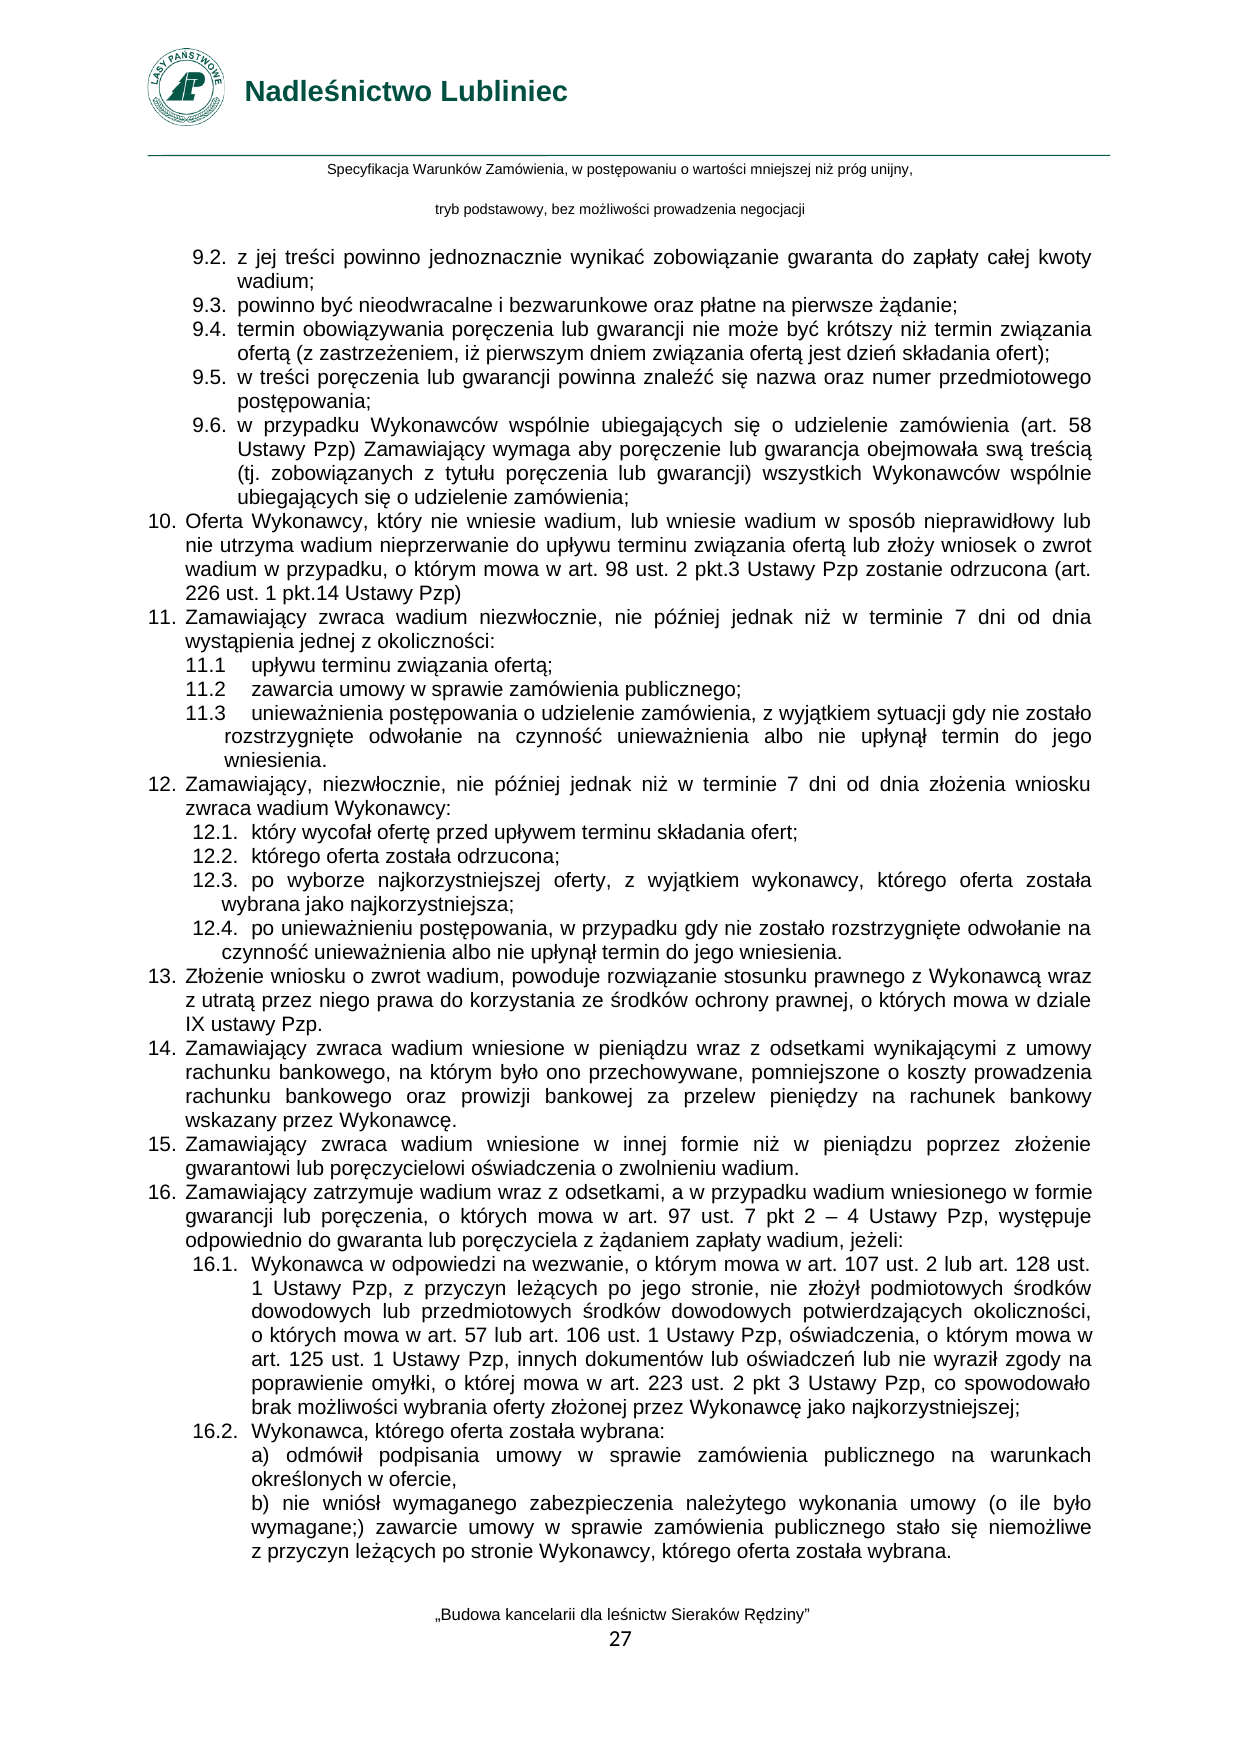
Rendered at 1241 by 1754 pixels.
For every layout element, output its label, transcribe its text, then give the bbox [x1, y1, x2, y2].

list Złożenie wniosku o zwrot wadium, powoduje rozwiązanie stosunku prawnego z Wykonawcą wraz z utratą przez niego prawa do korzystania ze środków ochrony prawnej, o których mowa w dziale IX ustawy Pzp. [148, 964, 1093, 1036]
list po unieważnieniu postępowania, w przypadku gdy nie zostało rozstrzygnięte odwołanie na czynność unieważnienia albo nie upłynął termin do jego wniesienia. [192, 916, 1093, 964]
text b) nie wniósł wymaganego zabezpieczenia należytego wykonania umowy (o ile było wymagane;) zawarcie umowy w sprawie zamówienia publicznego stało się niemożliwe z przyczyn leżących po stronie Wykonawcy, którego oferta została wybrana. [251, 1491, 1093, 1563]
text a) odmówił podpisania umowy w sprawie zamówienia publicznego na warunkach określonych w ofercie, [251, 1443, 1093, 1491]
list który wycofał ofertę przed upływem terminu składania ofert; [192, 820, 1093, 844]
list Oferta Wykonawcy, który nie wniesie wadium, lub wniesie wadium w sposób nieprawidłowy lub nie utrzyma wadium nieprzerwanie do upływu terminu związania ofertą lub złoży wniosek o zwrot wadium w przypadku, o którym mowa w art. 98 ust. 2 pkt.3 Ustawy Pzp zostanie odrzucona (art. 226 ust. 1 pkt.14 Ustawy Pzp) [148, 509, 1093, 604]
list w treści poręczenia lub gwarancji powinna znaleźć się nazwa oraz numer przedmiotowego postępowania; [192, 365, 1093, 413]
list unieważnienia postępowania o udzielenie zamówienia, z wyjątkiem sytuacji gdy nie zostało rozstrzygnięte odwołanie na czynność unieważnienia albo nie upłynął termin do jego wniesienia. [185, 700, 1093, 772]
list powinno być nieodwracalne i bezwarunkowe oraz płatne na pierwsze żądanie; [192, 293, 1093, 317]
list Zamawiający zwraca wadium wniesione w pieniądzu wraz z odsetkami wynikającymi z umowy rachunku bankowego, na którym było ono przechowywane, pomniejszone o koszty prowadzenia rachunku bankowego oraz prowizji bankowej za przelew pieniędzy na rachunek bankowy wskazany przez Wykonawcę. [148, 1036, 1093, 1132]
list po wyborze najkorzystniejszej oferty, z wyjątkiem wykonawcy, którego oferta została wybrana jako najkorzystniejsza; [192, 868, 1093, 916]
list Zamawiający zatrzymuje wadium wraz z odsetkami, a w przypadku wadium wniesionego w formie gwarancji lub poręczenia, o których mowa w art. 97 ust. 7 pkt 2 – 4 Ustawy Pzp, występuje odpowiednio do gwaranta lub poręczyciela z żądaniem zapłaty wadium, jeżeli: [148, 1179, 1093, 1251]
list Zamawiający zwraca wadium niezwłocznie, nie później jednak niż w terminie 7 dni od dnia wystąpienia jednej z okoliczności: [148, 604, 1093, 652]
list z jej treści powinno jednoznacznie wynikać zobowiązanie gwaranta do zapłaty całej kwoty wadium; [192, 245, 1093, 293]
list w przypadku Wykonawców wspólnie ubiegających się o udzielenie zamówienia (art. 58 Ustawy Pzp) Zamawiający wymaga aby poręczenie lub gwarancja obejmowała swą treścią (tj. zobowiązanych z tytułu poręczenia lub gwarancji) wszystkich Wykonawców wspólnie ubiegających się o udzielenie zamówienia; [192, 413, 1093, 509]
list Zamawiający zwraca wadium wniesione w innej formie niż w pieniądzu poprzez złożenie gwarantowi lub poręczycielowi oświadczenia o zwolnieniu wadium. [148, 1132, 1093, 1179]
list termin obowiązywania poręczenia lub gwarancji nie może być krótszy niż termin związania ofertą (z zastrzeżeniem, iż pierwszym dniem związania ofertą jest dzień składania ofert); [192, 317, 1093, 365]
list upływu terminu związania ofertą; [185, 652, 1093, 676]
list Wykonawca, którego oferta została wybrana: [192, 1419, 1093, 1443]
list zawarcia umowy w sprawie zamówienia publicznego; [185, 676, 1093, 700]
list Wykonawca w odpowiedzi na wezwanie, o którym mowa w art. 107 ust. 2 lub art. 128 ust. 1 Ustawy Pzp, z przyczyn leżących po jego stronie, nie złożył podmiotowych środków dowodowych lub przedmiotowych środków dowodowych potwierdzających okoliczności, o których mowa w art. 57 lub art. 106 ust. 1 Ustawy Pzp, oświadczenia, o którym mowa w art. 125 ust. 1 Ustawy Pzp, innych dokumentów lub oświadczeń lub nie wyraził zgody na poprawienie omyłki, o której mowa w art. 223 ust. 2 pkt 3 Ustawy Pzp, co spowodowało brak możliwości wybrania oferty złożonej przez Wykonawcę jako najkorzystniejszej; [192, 1251, 1093, 1419]
list Zamawiający, niezwłocznie, nie później jednak niż w terminie 7 dni od dnia złożenia wniosku zwraca wadium Wykonawcy: [148, 772, 1093, 820]
list którego oferta została odrzucona; [192, 844, 1093, 868]
